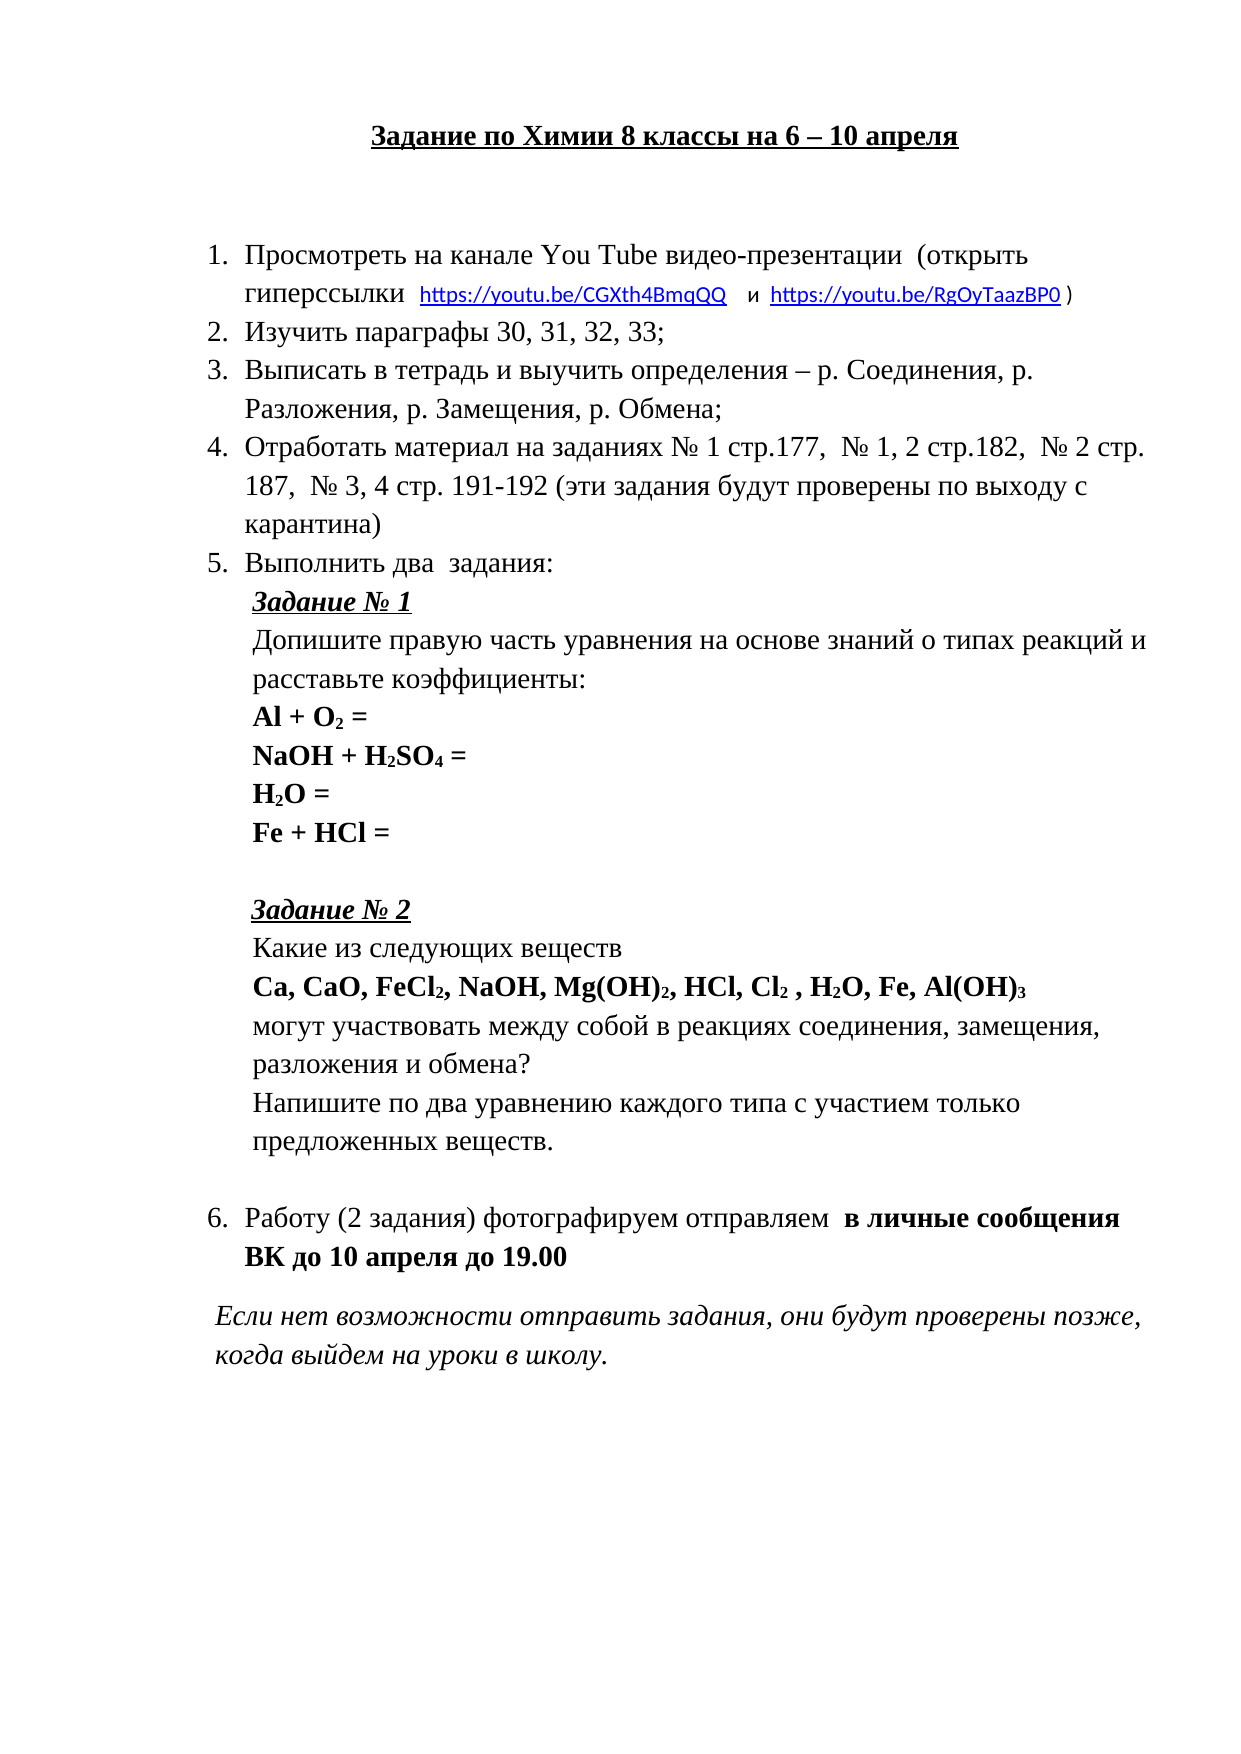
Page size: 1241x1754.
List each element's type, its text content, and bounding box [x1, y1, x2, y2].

text Если нет возможности отправить задания, они будут проверены позже, когда выйдем на уроки в школу. [215, 1298, 1152, 1370]
list Al + O2 = [252, 699, 1152, 733]
list Какие из следующих веществ [252, 931, 1152, 964]
list Ca, CaO, FeCl2, NaOH, Mg(OH)2, HCl, Cl2 , Н2О, Fe, Al(OH)3 [252, 969, 1152, 1003]
text Задание по Химии 8 классы на 6 – 10 апреля [177, 118, 1152, 152]
list Напишите по два уравнению каждого типа с участием только предложенных веществ. [252, 1085, 1152, 1157]
list Отработать материал на заданиях № 1 стр.177, № 1, 2 стр.182, № 2 стр. 187, № 3, 4 стр. 191-192 (эти задания будут проверены по выходу с карантина) [207, 429, 1152, 540]
list NaOH + H2SO4 = [252, 738, 1152, 771]
list Работу (2 задания) фотографируем отправляем в личные сообщения ВК до 10 апреля до 19.00 [207, 1200, 1152, 1272]
list Fe + HCl = [252, 815, 1152, 848]
list Задание № 1 [252, 584, 1152, 617]
list Выполнить два задания: [207, 545, 1152, 579]
list Выписать в тетрадь и выучить определения – р. Соединения, р. Разложения, р. Замещения, р. Обмена; [207, 352, 1152, 424]
list Допишите правую часть уравнения на основе знаний о типах реакций и расставьте коэффициенты: [252, 622, 1152, 694]
list могут участвовать между собой в реакциях соединения, замещения, разложения и обмена? [252, 1008, 1152, 1080]
list H2O = [252, 776, 1152, 810]
list Задание № 2 [251, 892, 1152, 926]
list Просмотреть на канале You Tube видео-презентации (открыть гиперссылки https://youtu.be/CGXth4BmqQQ и https://youtu.be/RgOyTaazBP0 ) [207, 237, 1152, 309]
list Изучить параграфы 30, 31, 32, 33; [207, 314, 1152, 347]
